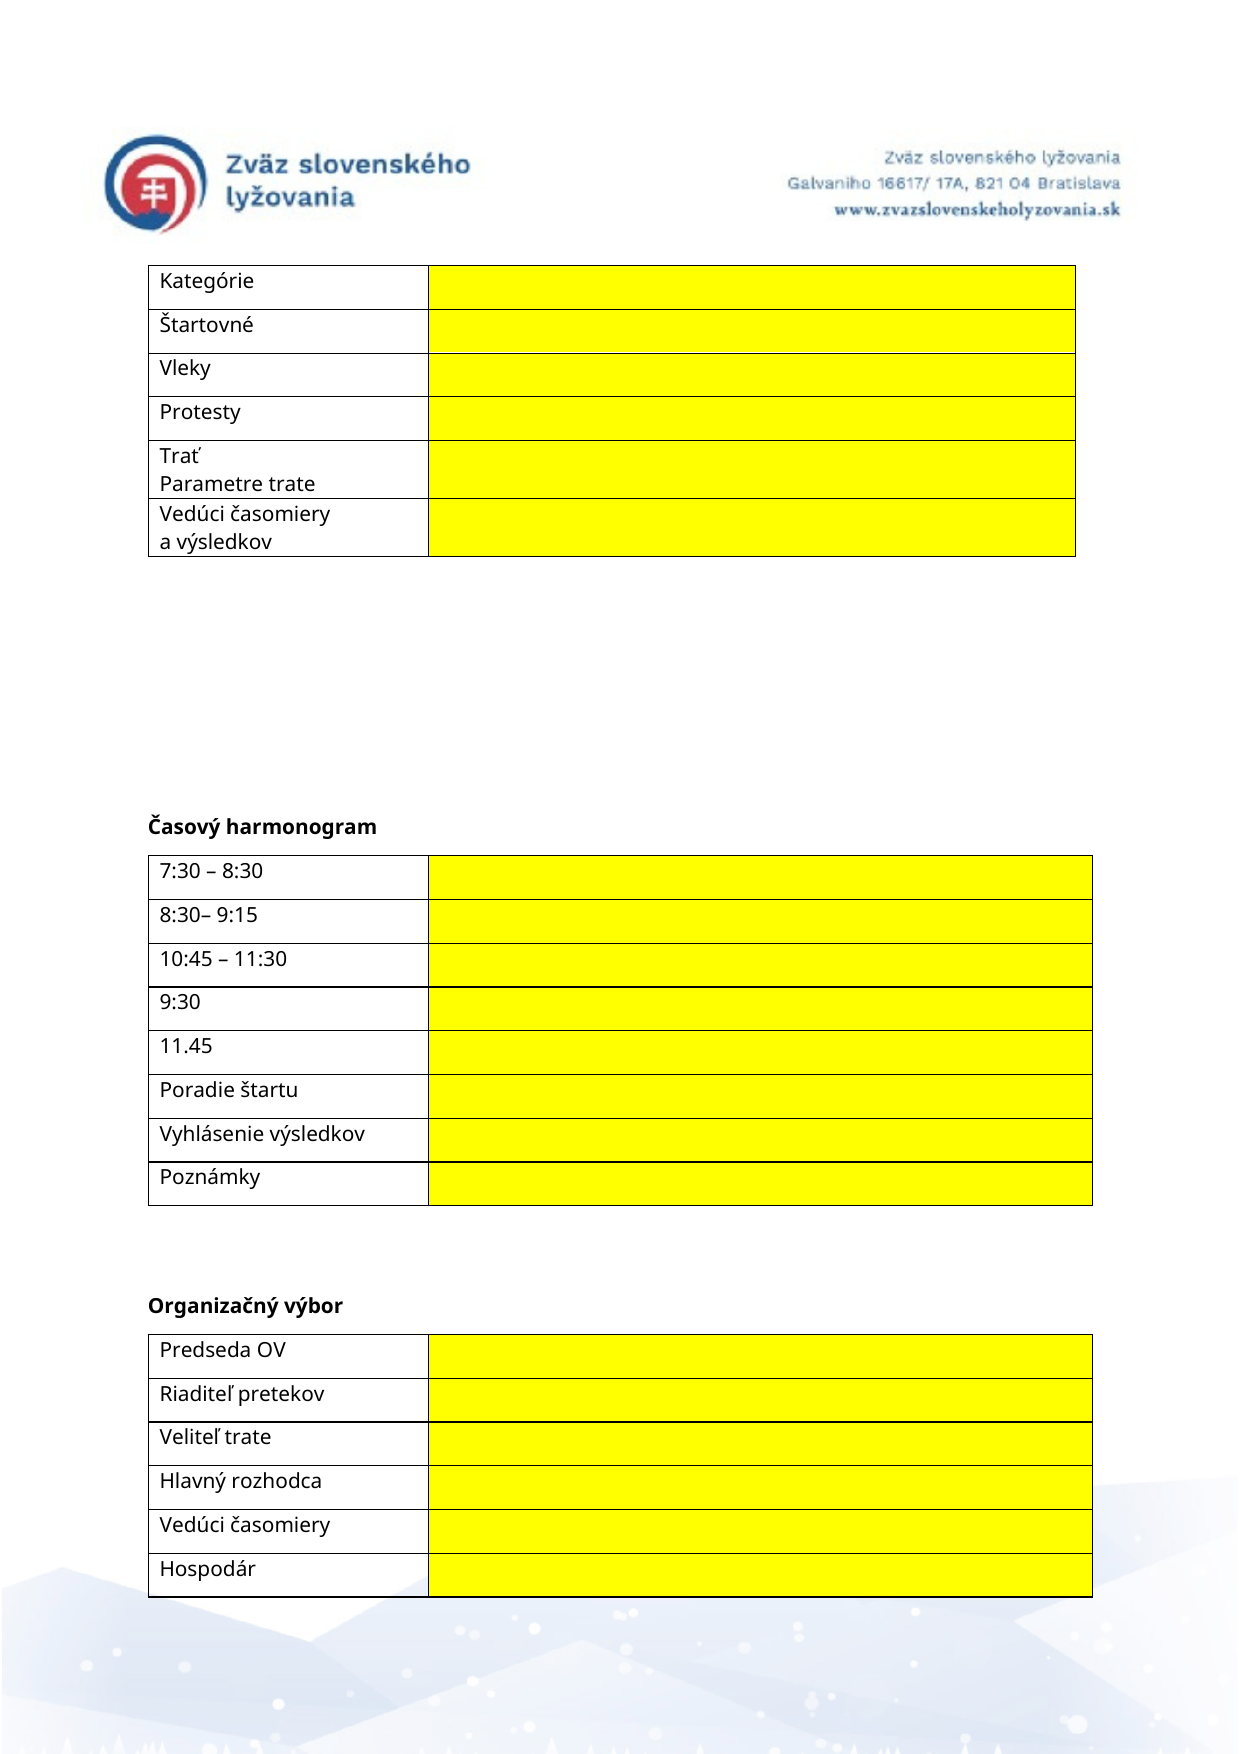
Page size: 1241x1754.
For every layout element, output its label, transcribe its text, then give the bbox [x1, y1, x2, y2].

table_cell Štartovné [149, 310, 428, 352]
table_cell [429, 1163, 1092, 1205]
picture [2, 61, 1238, 1754]
table_cell 11.45 [149, 1031, 428, 1074]
table_cell Hospodár [149, 1554, 428, 1596]
table_cell Vedúci časomiery [149, 1510, 428, 1553]
table_cell [429, 1075, 1092, 1118]
table_cell [429, 397, 1075, 440]
table_cell [429, 1554, 1092, 1596]
table_cell [429, 499, 1075, 556]
text Časový harmonogram [148, 812, 1093, 841]
table_cell Poradie štartu [149, 1075, 428, 1118]
table_cell [429, 1119, 1092, 1161]
table_cell Vyhlásenie výsledkov [149, 1119, 428, 1161]
table_header Predseda OV [149, 1335, 428, 1378]
table_cell Kategórie [149, 266, 428, 309]
table_header [429, 1335, 1092, 1378]
table_cell Hlavný rozhodca [149, 1466, 428, 1509]
table_cell Trať Parametre trate [149, 441, 428, 498]
table_cell Vleky [149, 354, 428, 396]
table_cell 8:30– 9:15 [149, 900, 428, 943]
table_cell [429, 441, 1075, 498]
table_cell Riaditeľ pretekov [149, 1379, 428, 1421]
table_cell 10:45 – 11:30 [149, 944, 428, 986]
table_cell Protesty [149, 397, 428, 440]
table_cell [429, 354, 1075, 396]
table_header 7:30 – 8:30 [149, 856, 428, 899]
table_cell [429, 988, 1092, 1030]
table_cell [429, 944, 1092, 986]
table_cell Veliteľ trate [149, 1423, 428, 1465]
table_cell Poznámky [149, 1163, 428, 1205]
table_cell [429, 266, 1075, 309]
table_cell [429, 1466, 1092, 1509]
table_cell [429, 310, 1075, 352]
table_cell [429, 1379, 1092, 1421]
table_cell [429, 1510, 1092, 1553]
table_cell 9:30 [149, 988, 428, 1030]
text Organizačný výbor [148, 1291, 1093, 1320]
table_cell [429, 900, 1092, 943]
table_cell Vedúci časomiery a výsledkov [149, 499, 428, 556]
table_cell [429, 1031, 1092, 1074]
table_header [429, 856, 1092, 899]
table_cell [429, 1423, 1092, 1465]
